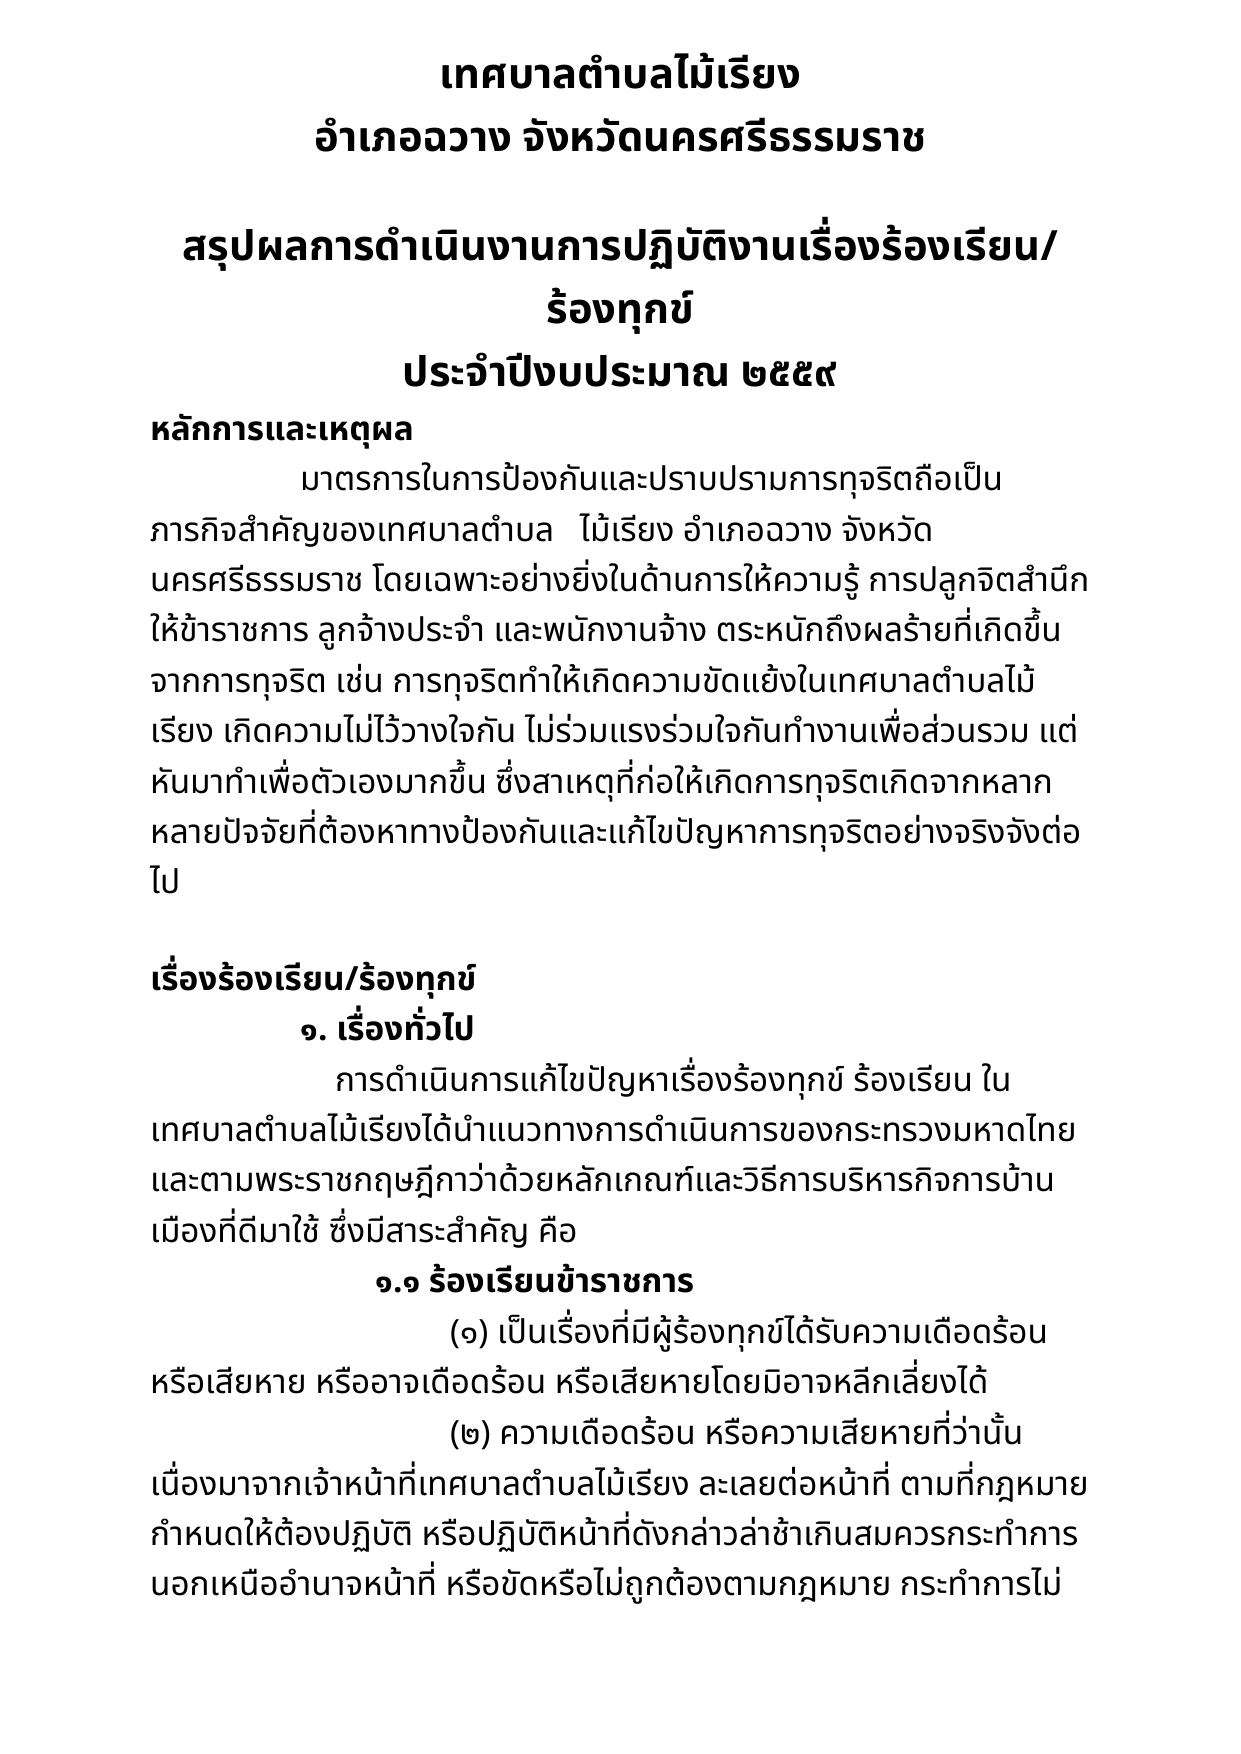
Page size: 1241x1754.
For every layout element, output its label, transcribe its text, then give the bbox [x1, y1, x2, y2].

text ประจำปีงบประมาณ ๒๕๕๙ [150, 342, 1090, 405]
text อำเภอฉวาง จังหวัดนครศรีธรรมราช [150, 107, 1090, 170]
text การดำเนินการแก้ไขปัญหาเรื่องร้องทุกข์ ร้องเรียน ในเทศบาลตำบลไม้เรียงได้นำแนวทางการดำเนินการของกระทรวงมหาดไทยและตามพระราชกฤษฎีกาว่าด้วยหลักเกณฑ์และวิธีการบริหารกิจการบ้านเมืองที่ดีมาใช้ ซึ่งมีสาระสำคัญ คือ [150, 1056, 1090, 1257]
text (๑) เป็นเรื่องที่มีผู้ร้องทุกข์ได้รับความเดือดร้อน หรือเสียหาย หรืออาจเดือดร้อน หรือเสียหายโดยมิอาจหลีกเลี่ยงได้ [150, 1308, 1090, 1409]
text มาตรการในการป้องกันและปราบปรามการทุจริตถือเป็นภารกิจสำคัญของเทศบาลตำบล ไม้เรียง อำเภอฉวาง จังหวัดนครศรีธรรมราช โดยเฉพาะอย่างยิ่งในด้านการให้ความรู้ การปลูกจิตสำนึกให้ข้าราชการ ลูกจ้างประจำ และพนักงานจ้าง ตระหนักถึงผลร้ายที่เกิดขึ้นจากการทุจริต เช่น การทุจริตทำให้เกิดความขัดแย้งในเทศบาลตำบลไม้เรียง เกิดความไม่ไว้วางใจกัน ไม่ร่วมแรงร่วมใจกันทำงานเพื่อส่วนรวม แต่หันมาทำเพื่อตัวเองมากขึ้น ซึ่งสาเหตุที่ก่อให้เกิดการทุจริตเกิดจากหลากหลายปัจจัยที่ต้องหาทางป้องกันและแก้ไขปัญหาการทุจริตอย่างจริงจังต่อไป [150, 455, 1090, 909]
text เรื่องร้องเรียน/ร้องทุกข์ [150, 954, 1090, 1005]
text ๑. เรื่องทั่วไป [225, 1005, 1090, 1056]
text ๑.๑ ร้องเรียนข้าราชการ [300, 1257, 1090, 1308]
text หลักการและเหตุผล [150, 405, 1090, 455]
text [150, 1409, 1090, 1611]
text เทศบาลตำบลไม้เรียง [150, 44, 1090, 107]
text สรุปผลการดำเนินงานการปฏิบัติงานเรื่องร้องเรียน/ร้องทุกข์ [150, 216, 1090, 342]
